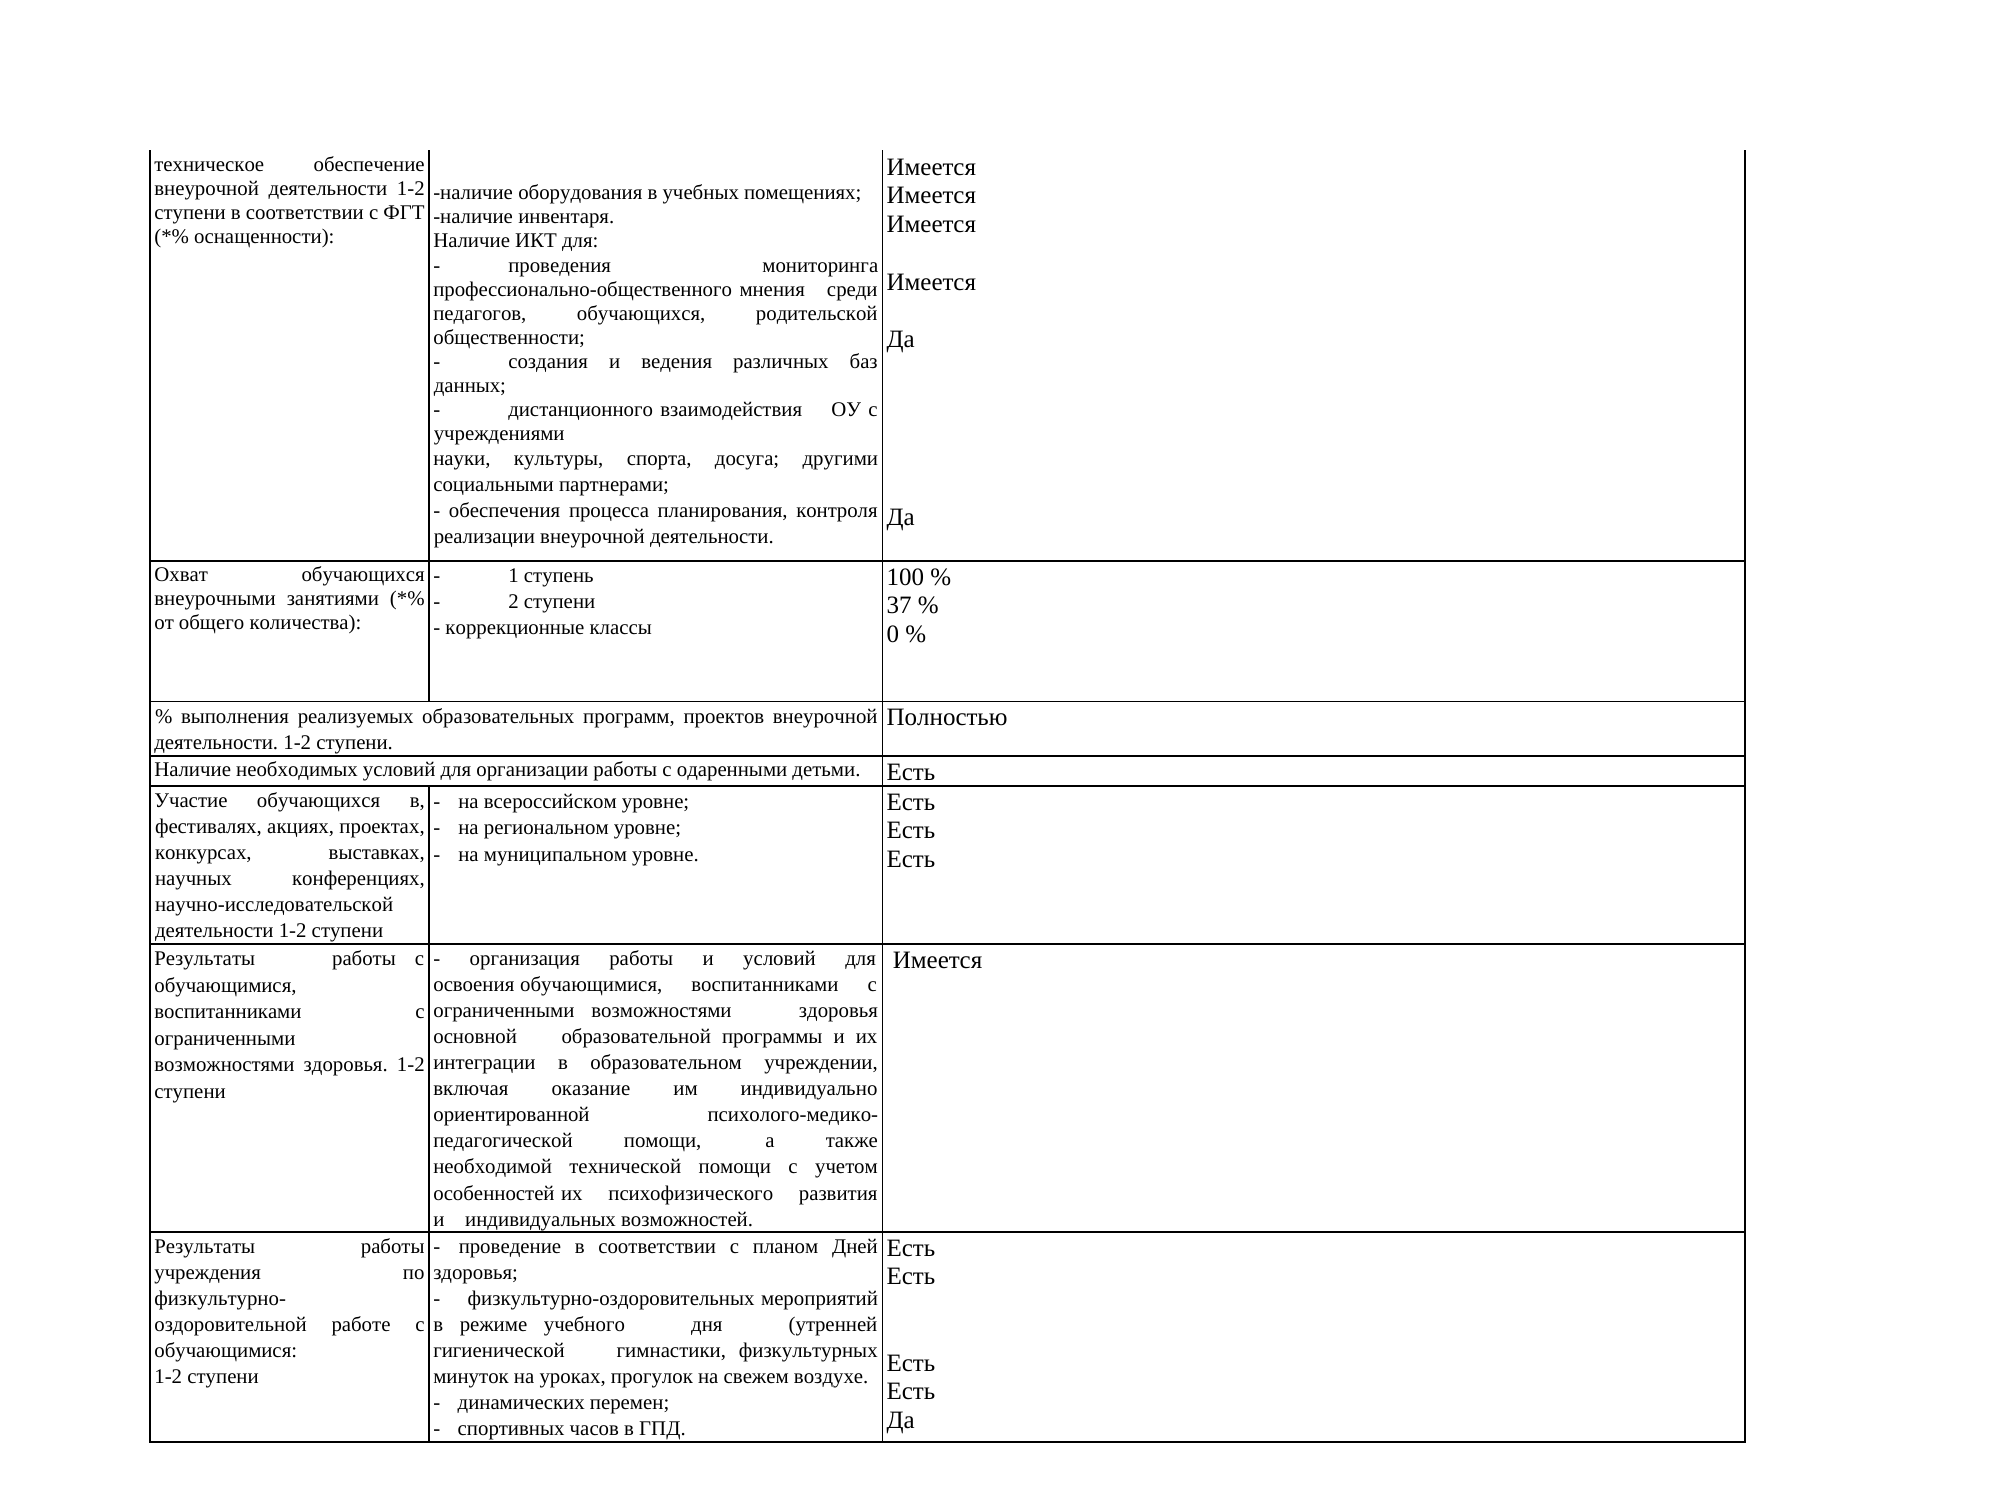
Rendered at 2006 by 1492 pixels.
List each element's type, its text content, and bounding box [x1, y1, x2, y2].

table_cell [430, 1233, 882, 1441]
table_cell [883, 1233, 1744, 1441]
table_cell Имеется [883, 945, 1744, 1231]
table_cell - на всероссийском уровне; - на региональном уровне; - на муниципальном уровне. [430, 787, 882, 943]
table_cell науки, культуры, спорта, досуга; другими социальными партнерами; - обеспечения процесса планирования, контроля реализации внеурочной деятельности. [430, 445, 882, 560]
table_cell Участие обучающихся в, фестивалях, акциях, проектах, конкурсах, выставках, научных конференциях, научно-исследовательской деятельности 1-2 ступени [151, 787, 428, 943]
table_cell 100 % 37 % 0 % [883, 562, 1744, 701]
table_cell Результаты работы с обучающимися, воспитанниками с ограниченными возможностями здоровья. 1-2 ступени [151, 945, 428, 1231]
table_cell Есть [883, 757, 1744, 785]
table_cell Полностью [883, 702, 1744, 755]
table_cell Охват обучающихся внеурочными занятиями (*% от общего количества): [151, 562, 428, 701]
table_cell % выполнения реализуемых образовательных программ, проектов внеурочной деятельности. 1-2 ступени. [151, 702, 882, 755]
table_cell - организация работы и условий для освоения обучающимися, воспитанниками с ограниченными возможностями здоровья основной образовательной программы и их интеграции в образовательном учреждении, включая оказание им индивидуально ориентированной психолого-медико-педагогической помощи, а также необходимой технической помощи с учетом особенностей их психофизического развития и индивидуальных возможностей. [430, 945, 882, 1231]
table_cell Да [883, 445, 1744, 560]
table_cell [430, 150, 882, 445]
table_cell Наличие необходимых условий для организации работы с одаренными детьми. [151, 757, 882, 785]
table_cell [151, 150, 428, 445]
table_cell Есть Есть Есть [883, 787, 1744, 943]
table_cell - 1 ступень - 2 ступени - коррекционные классы [430, 562, 882, 701]
table_cell [151, 445, 428, 560]
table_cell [883, 150, 1744, 445]
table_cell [151, 1233, 428, 1441]
